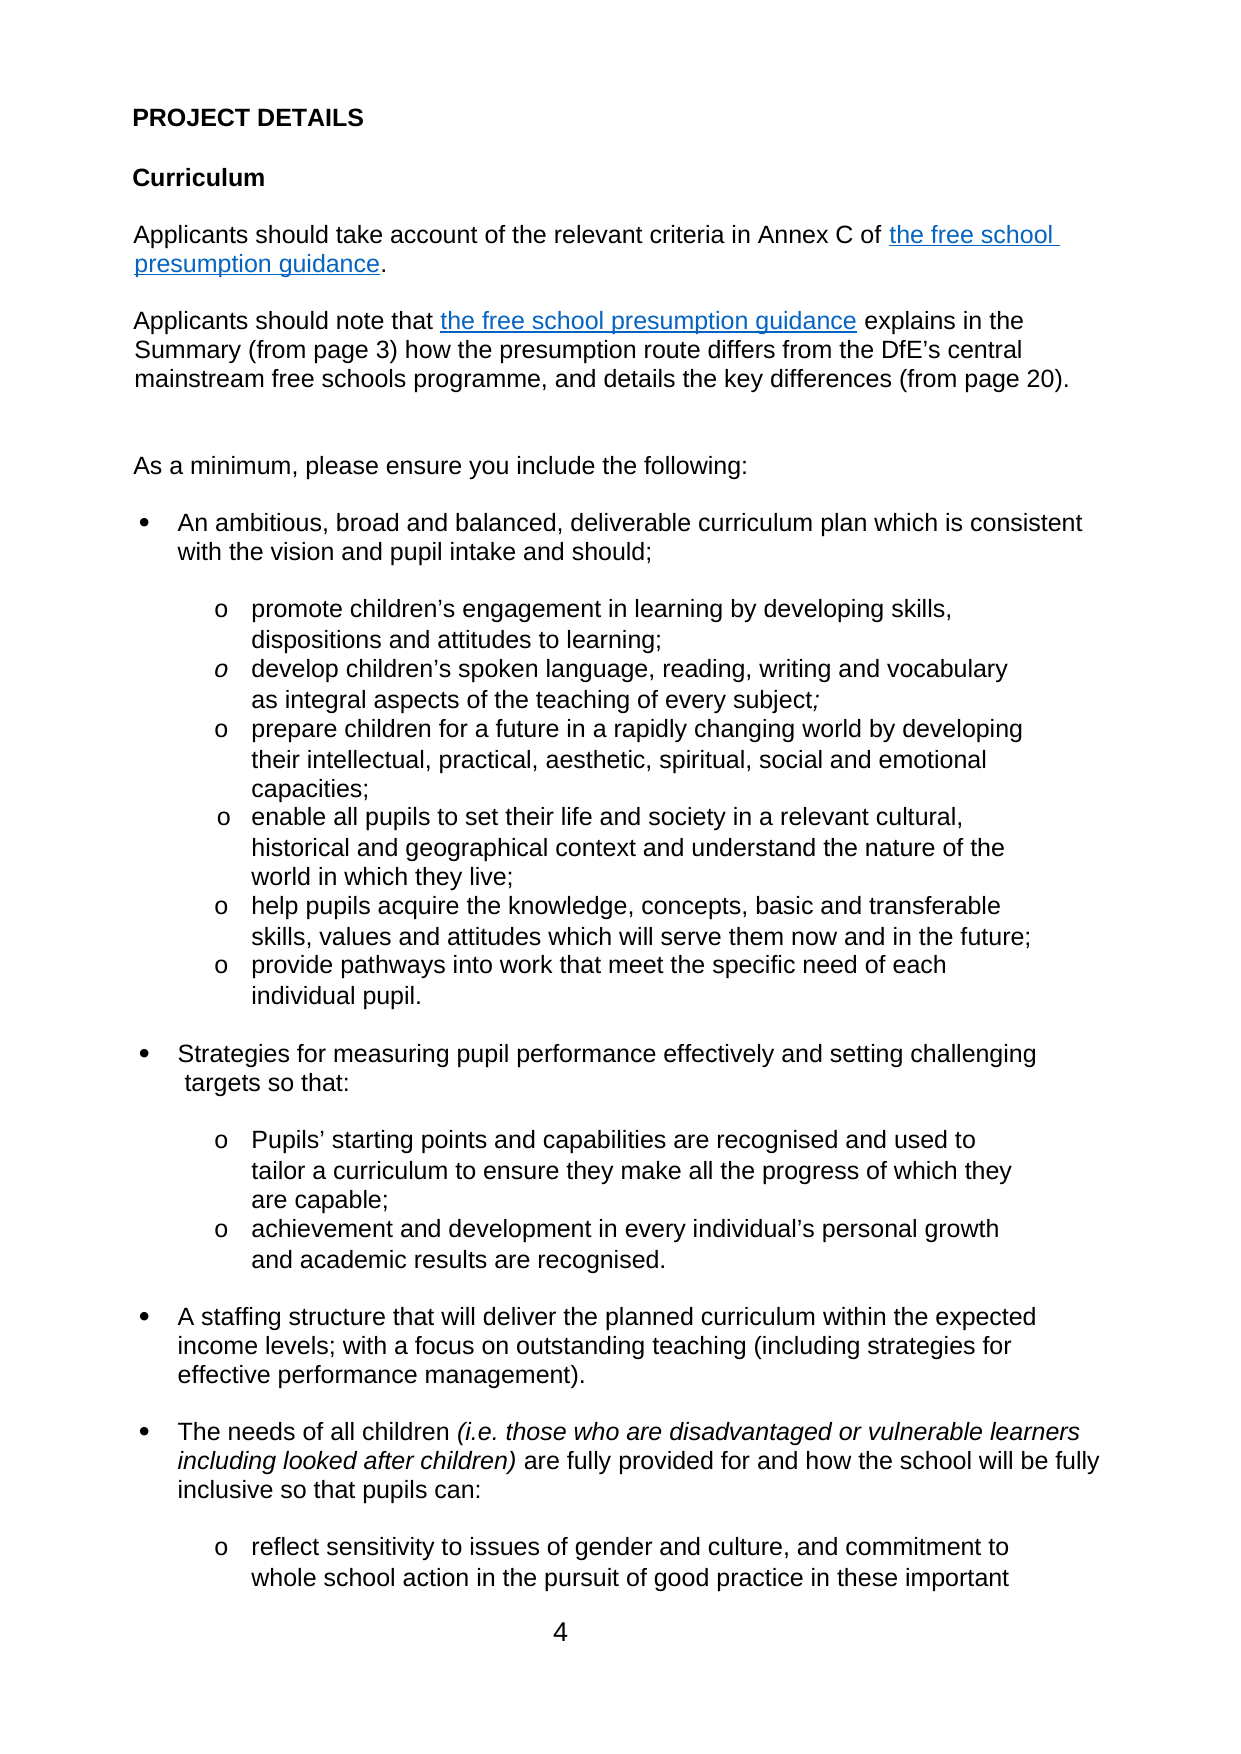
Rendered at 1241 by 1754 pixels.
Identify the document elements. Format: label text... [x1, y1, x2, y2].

text Applicants should note that the free school presumption guidance explains in the Summary (from page 3) how the presumption route differs from the DfE’s central mainstream free schools programme, and details the key differences (from page 20). [133, 306, 1108, 393]
list prepare children for a future in a rapidly changing world by developing their intellectual, practical, aesthetic, spiritual, social and emotional [214, 714, 1034, 773]
list income levels; with a focus on outstanding teaching (including strategies for effective performance management). [177, 1331, 1108, 1388]
list historical and geographical context and understand the nature of the world in which they live; [251, 833, 1034, 891]
list An ambitious, broad and balanced, deliverable curriculum plan which is consistent with the vision and pupil intake and should; [140, 508, 1108, 566]
list reflect sensitivity to issues of gender and culture, and commitment to whole school action in the pursuit of good practice in these important [214, 1532, 1034, 1592]
list achievement and development in every individual’s personal growth and academic results are recognised. [214, 1214, 1034, 1273]
list promote children’s engagement in learning by developing skills, [214, 594, 1034, 625]
subtitle Curriculum [132, 163, 1108, 191]
list Pupils’ starting points and capabilities are recognised and used to [214, 1125, 1034, 1156]
list enable all pupils to set their life and society in a relevant cultural, [216, 802, 1034, 833]
list tailor a curriculum to ensure they make all the progress of which they are capable; [251, 1156, 1034, 1214]
list capacities; [251, 773, 1034, 802]
list develop children’s spoken language, reading, writing and vocabulary as integral aspects of the teaching of every subject; [214, 654, 1034, 714]
text Applicants should take account of the relevant criteria in Annex C of the free school presumption guidance. [133, 220, 1108, 278]
list A staffing structure that will deliver the planned curriculum within the expected [140, 1302, 1108, 1331]
list help pupils acquire the knowledge, concepts, basic and transferable skills, values and attitudes which will serve them now and in the future; [214, 891, 1034, 950]
list targets so that: [177, 1068, 1108, 1096]
text As a minimum, please ensure you include the following: [133, 451, 1108, 479]
list Strategies for measuring pupil performance effectively and setting challenging [140, 1039, 1108, 1068]
list The needs of all children (i.e. those who are disadvantaged or vulnerable learners including looked after children) are fully provided for and how the school will be fully inclusive so that pupils can: [140, 1417, 1108, 1503]
list individual pupil. [251, 981, 1034, 1010]
list provide pathways into work that meet the specific need of each [214, 950, 1034, 981]
text PROJECT DETAILS [132, 103, 1108, 131]
list dispositions and attitudes to learning; [251, 625, 1034, 654]
